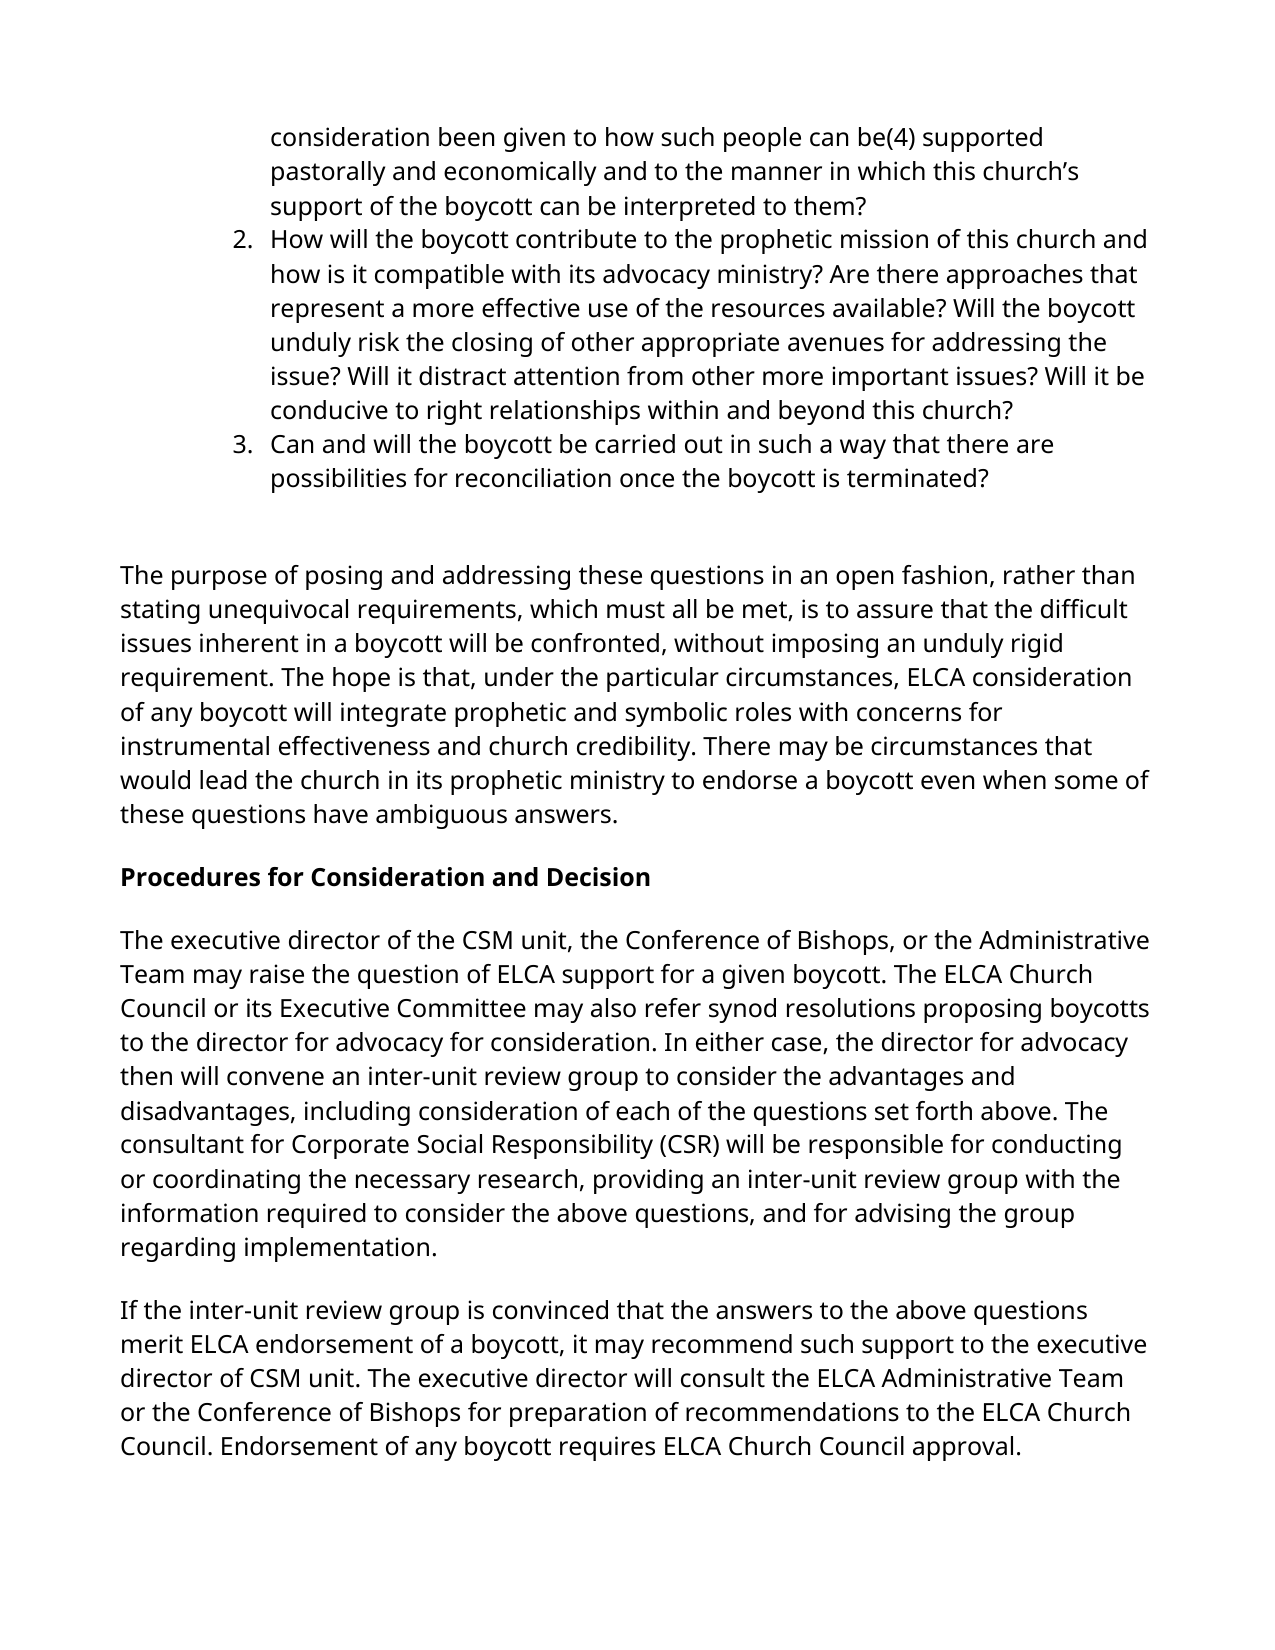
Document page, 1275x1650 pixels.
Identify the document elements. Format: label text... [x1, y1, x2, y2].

list How will the boycott contribute to the prophetic mission of this church and how is it compatible with its advocacy ministry? Are there approaches that represent a more effective use of the resources available? Will the boycott unduly risk the closing of other appropriate avenues for addressing the issue? Will it distract attention from other more important issues? Will it be conducive to right relationships within and beyond this church? [232, 222, 1155, 427]
text The executive director of the CSM unit, the Conference of Bishops, or the Administrative Team may raise the question of ELCA support for a given boycott. The ELCA Church Council or its Executive Committee may also refer synod resolutions proposing boycotts to the director for advocacy for consideration. In either case, the director for advocacy then will convene an inter-unit review group to consider the advantages and disadvantages, including consideration of each of the questions set forth above. The consultant for Corporate Social Responsibility (CSR) will be responsible for conducting or coordinating the necessary research, providing an inter-unit review group with the information required to consider the above questions, and for advising the group regarding implementation. [120, 923, 1155, 1263]
text The purpose of posing and addressing these questions in an open fashion, rather than stating unequivocal requirements, which must all be met, is to assure that the difficult issues inherent in a boycott will be confronted, without imposing an unduly rigid requirement. The hope is that, under the particular circumstances, ELCA consideration of any boycott will integrate prophetic and symbolic roles with concerns for instrumental effectiveness and church credibility. There may be circumstances that would lead the church in its prophetic ministry to endorse a boycott even when some of these questions have ambiguous answers. [120, 524, 1155, 830]
text If the inter-unit review group is convinced that the answers to the above questions merit ELCA endorsement of a boycott, it may recommend such support to the executive director of CSM unit. The executive director will consult the ELCA Administrative Team or the Conference of Bishops for preparation of recommendations to the ELCA Church Council. Endorsement of any boycott requires ELCA Church Council approval. [120, 1293, 1155, 1463]
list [232, 120, 1155, 222]
list Can and will the boycott be carried out in such a way that there are possibilities for reconciliation once the boycott is terminated? [232, 427, 1155, 495]
text Procedures for Consideration and Decision [120, 859, 1155, 894]
